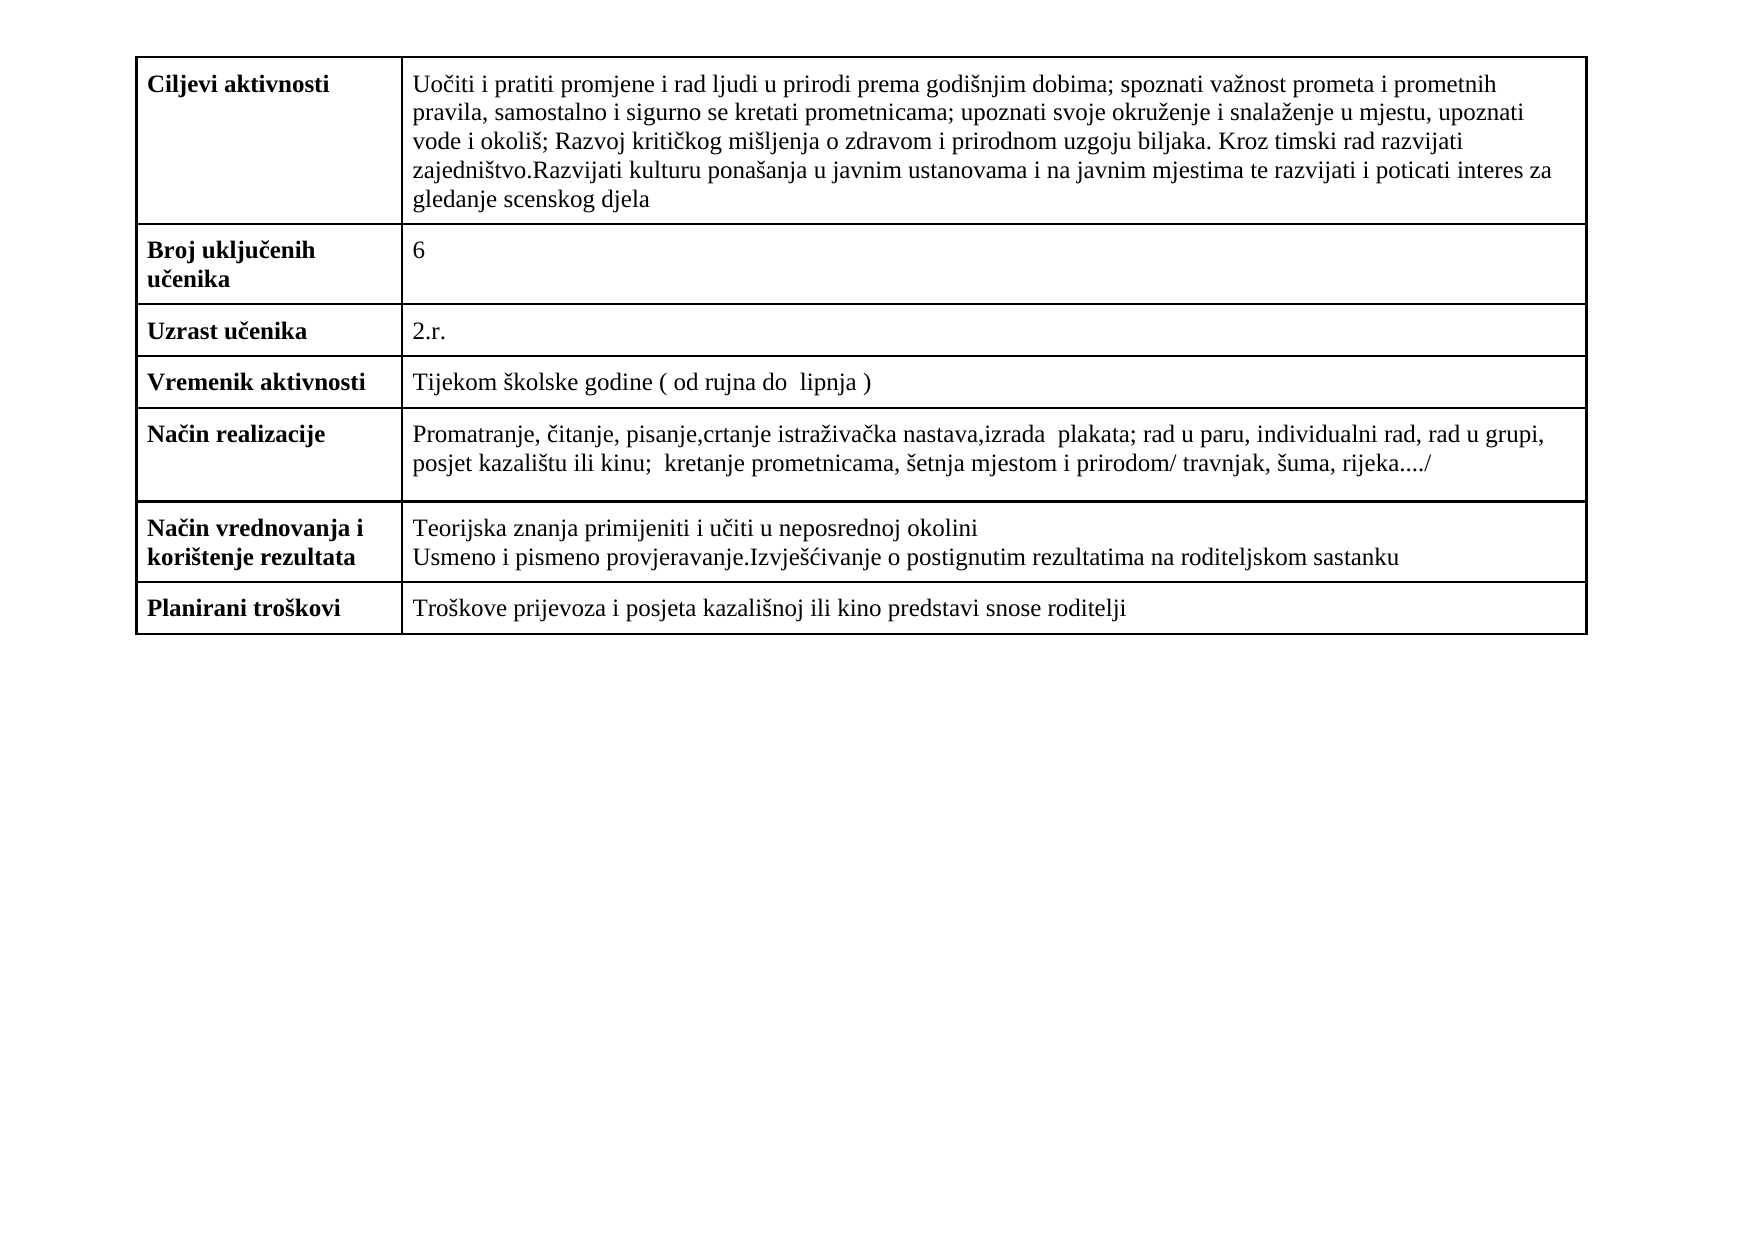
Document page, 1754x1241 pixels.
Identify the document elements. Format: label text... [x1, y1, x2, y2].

table_cell 6 [403, 225, 1585, 303]
table_cell Tijekom školske godine ( od rujna do lipnja ) [403, 357, 1585, 407]
table_cell Vremenik aktivnosti [138, 357, 401, 407]
table_cell Troškove prijevoza i posjeta kazališnoj ili kino predstavi snose roditelji [403, 583, 1585, 632]
table_cell Uzrast učenika [138, 305, 401, 355]
table_cell Uočiti i pratiti promjene i rad ljudi u prirodi prema godišnjim dobima; spoznati važnost prometa i prometnih pravila, samostalno i sigurno se kretati prometnicama; upoznati svoje okruženje i snalaženje u mjestu, upoznati vode i okoliš; Razvoj kritičkog mišljenja o zdravom i prirodnom uzgoju biljaka. Kroz timski rad razvijati zajedništvo.Razvijati kulturu ponašanja u javnim ustanovama i na javnim mjestima te razvijati i poticati interes za gledanje scenskog djela [403, 58, 1585, 223]
table_cell 2.r. [403, 305, 1585, 355]
table_cell Način realizacije [138, 409, 401, 500]
table_cell Ciljevi aktivnosti [138, 58, 401, 223]
table_cell Planirani troškovi [138, 583, 401, 632]
table_cell Broj uključenih učenika [138, 225, 401, 303]
table_cell Promatranje, čitanje, pisanje,crtanje istraživačka nastava,izrada plakata; rad u paru, individualni rad, rad u grupi, posjet kazalištu ili kinu; kretanje prometnicama, šetnja mjestom i prirodom/ travnjak, šuma, rijeka..../ [403, 409, 1585, 500]
table_cell Način vrednovanja i korištenje rezultata [138, 503, 401, 581]
table_cell Teorijska znanja primijeniti i učiti u neposrednoj okolini Usmeno i pismeno provjeravanje.Izvješćivanje o postignutim rezultatima na roditeljskom sastanku [403, 503, 1585, 581]
